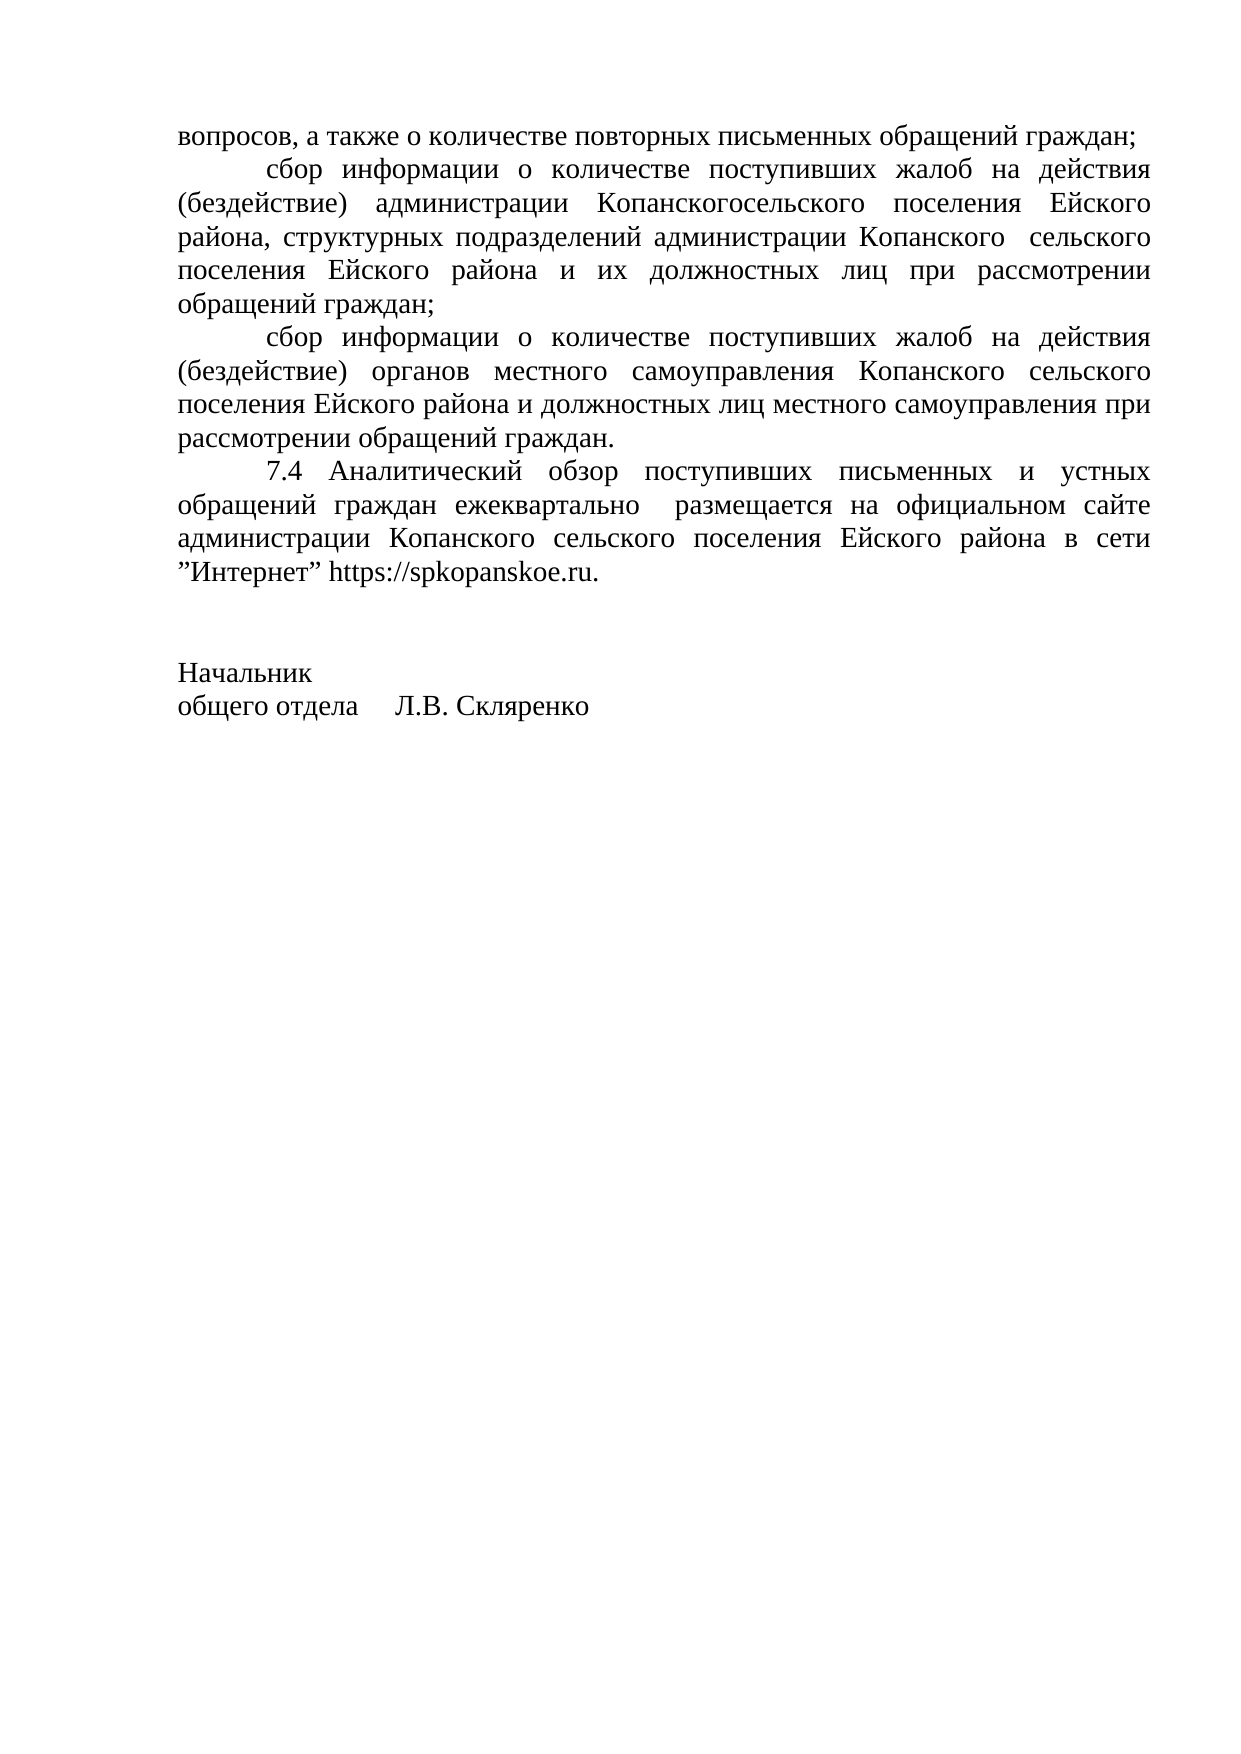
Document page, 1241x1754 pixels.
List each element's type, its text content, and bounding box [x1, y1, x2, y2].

text сбор информации о количестве поступивших жалоб на действия (бездействие) органов местного самоуправления Копанского сельского поселения Ейского района и должностных лиц местного самоуправления при рассмотрении обращений граждан. [177, 319, 1152, 453]
text Начальник [177, 655, 1152, 688]
text 7.4 Аналитический обзор поступивших письменных и устных обращений граждан ежеквартально размещается на официальном сайте администрации Копанского сельского поселения Ейского района в сети ”Интернет” https://spkopanskoe.ru. [177, 453, 1152, 588]
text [177, 118, 1152, 152]
text сбор информации о количестве поступивших жалоб на действия (бездействие) администрации Копанскогосельского поселения Ейского района, структурных подразделений администрации Копанского сельского поселения Ейского района и их должностных лиц при рассмотрении обращений граждан; [177, 152, 1152, 319]
text общего отдела Л.В. Скляренко [177, 688, 1152, 722]
